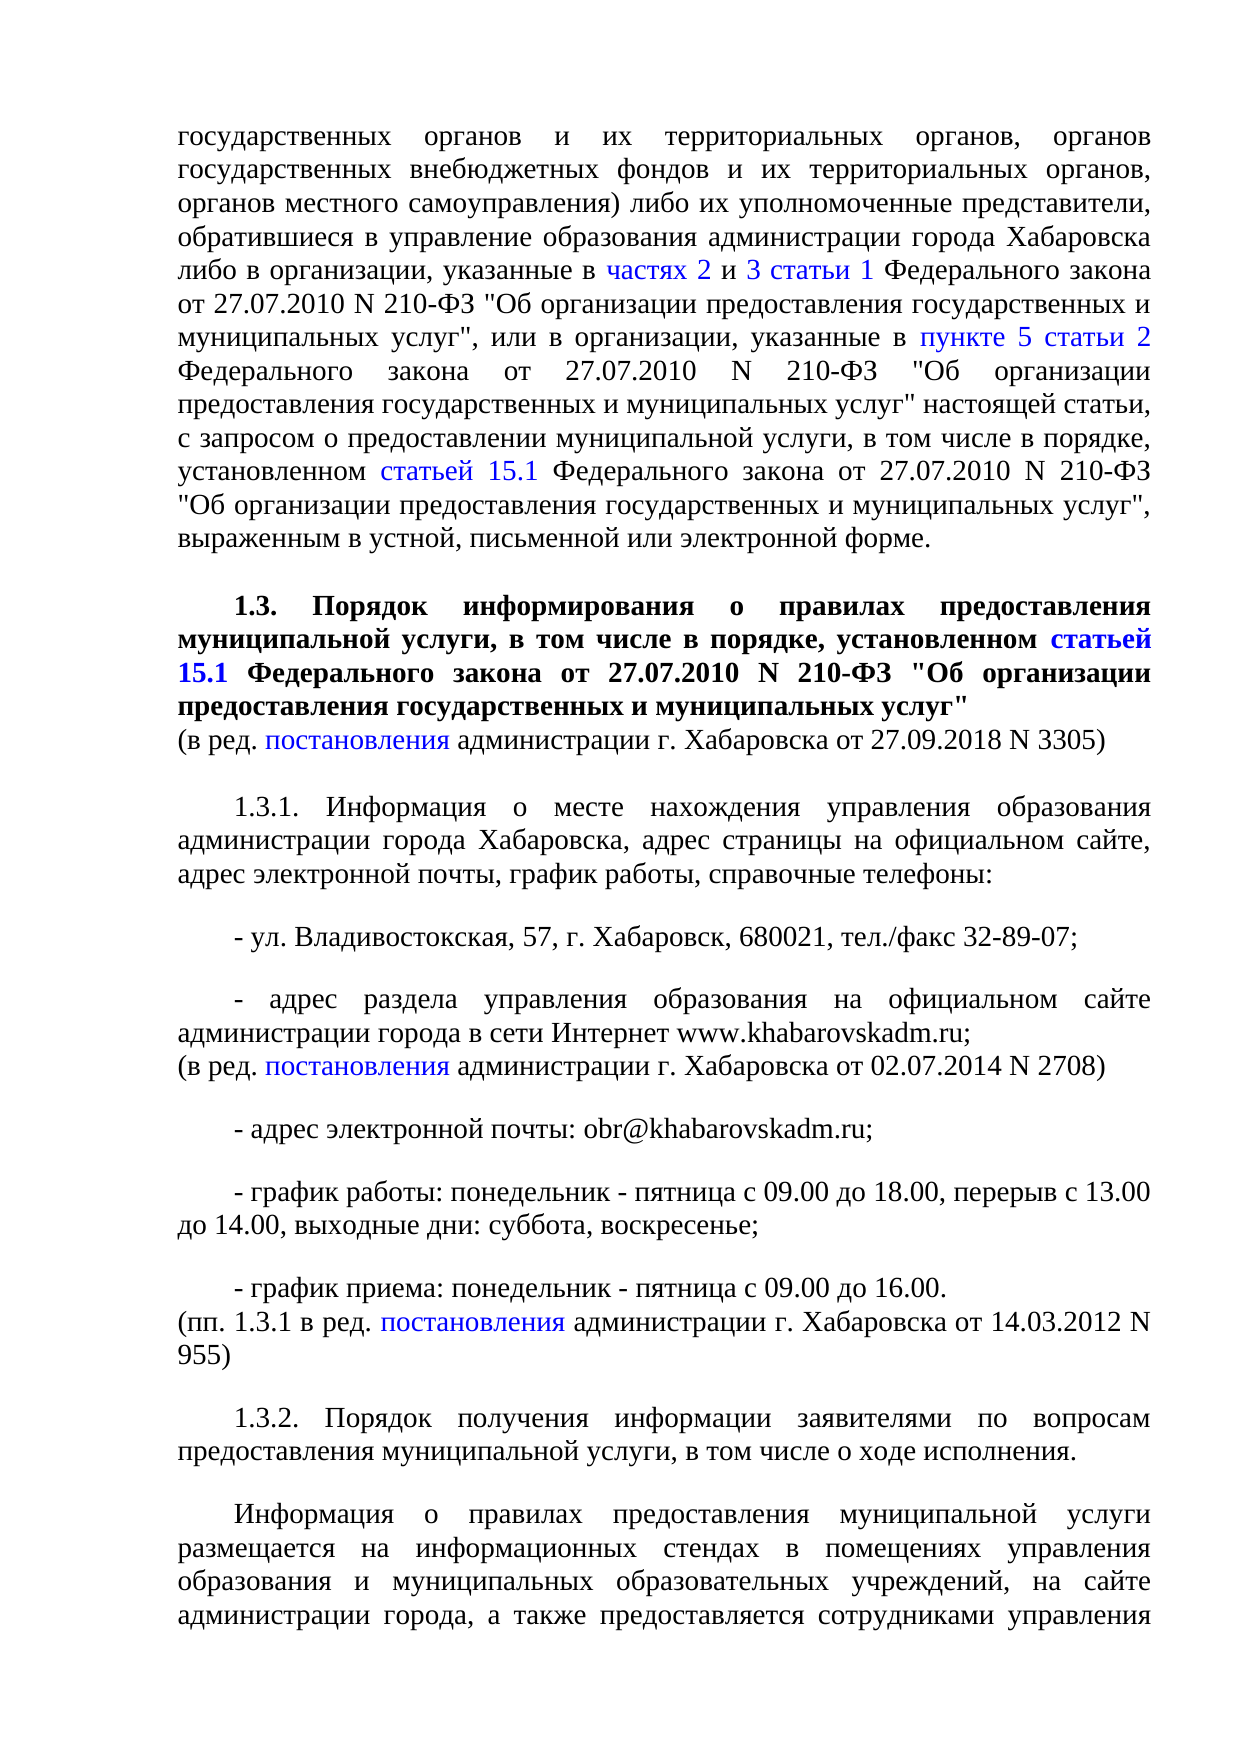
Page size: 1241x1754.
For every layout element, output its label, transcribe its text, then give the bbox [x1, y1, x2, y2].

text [177, 118, 1152, 554]
text (в ред. постановления администрации г. Хабаровска от 02.07.2014 N 2708) [177, 1048, 1152, 1082]
text - график работы: понедельник - пятница с 09.00 до 18.00, перерыв с 13.00 до 14.00, выходные дни: суббота, воскресенье; [177, 1174, 1152, 1241]
text (пп. 1.3.1 в ред. постановления администрации г. Хабаровска от 14.03.2012 N 955) [177, 1304, 1152, 1371]
text - адрес электронной почты: obr@khabarovskadm.ru; [177, 1111, 1152, 1145]
text - график приема: понедельник - пятница с 09.00 до 16.00. [177, 1270, 1152, 1304]
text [177, 1496, 1152, 1630]
text - ул. Владивостокская, 57, г. Хабаровск, 680021, тел./факс 32-89-07; [177, 919, 1152, 952]
text (в ред. постановления администрации г. Хабаровска от 27.09.2018 N 3305) [177, 722, 1152, 755]
text 1.3.2. Порядок получения информации заявителями по вопросам предоставления муниципальной услуги, в том числе о ходе исполнения. [177, 1400, 1152, 1467]
text - адрес раздела управления образования на официальном сайте администрации города в сети Интернет www.khabarovskadm.ru; [177, 981, 1152, 1048]
text 1.3.1. Информация о месте нахождения управления образования администрации города Хабаровска, адрес страницы на официальном сайте, адрес электронной почты, график работы, справочные телефоны: [177, 789, 1152, 889]
title 1.3. Порядок информирования о правилах предоставления муниципальной услуги, в том числе в порядке, установленном статьей 15.1 Федерального закона от 27.07.2010 N 210-ФЗ "Об организации предоставления государственных и муниципальных услуг" [177, 588, 1152, 722]
